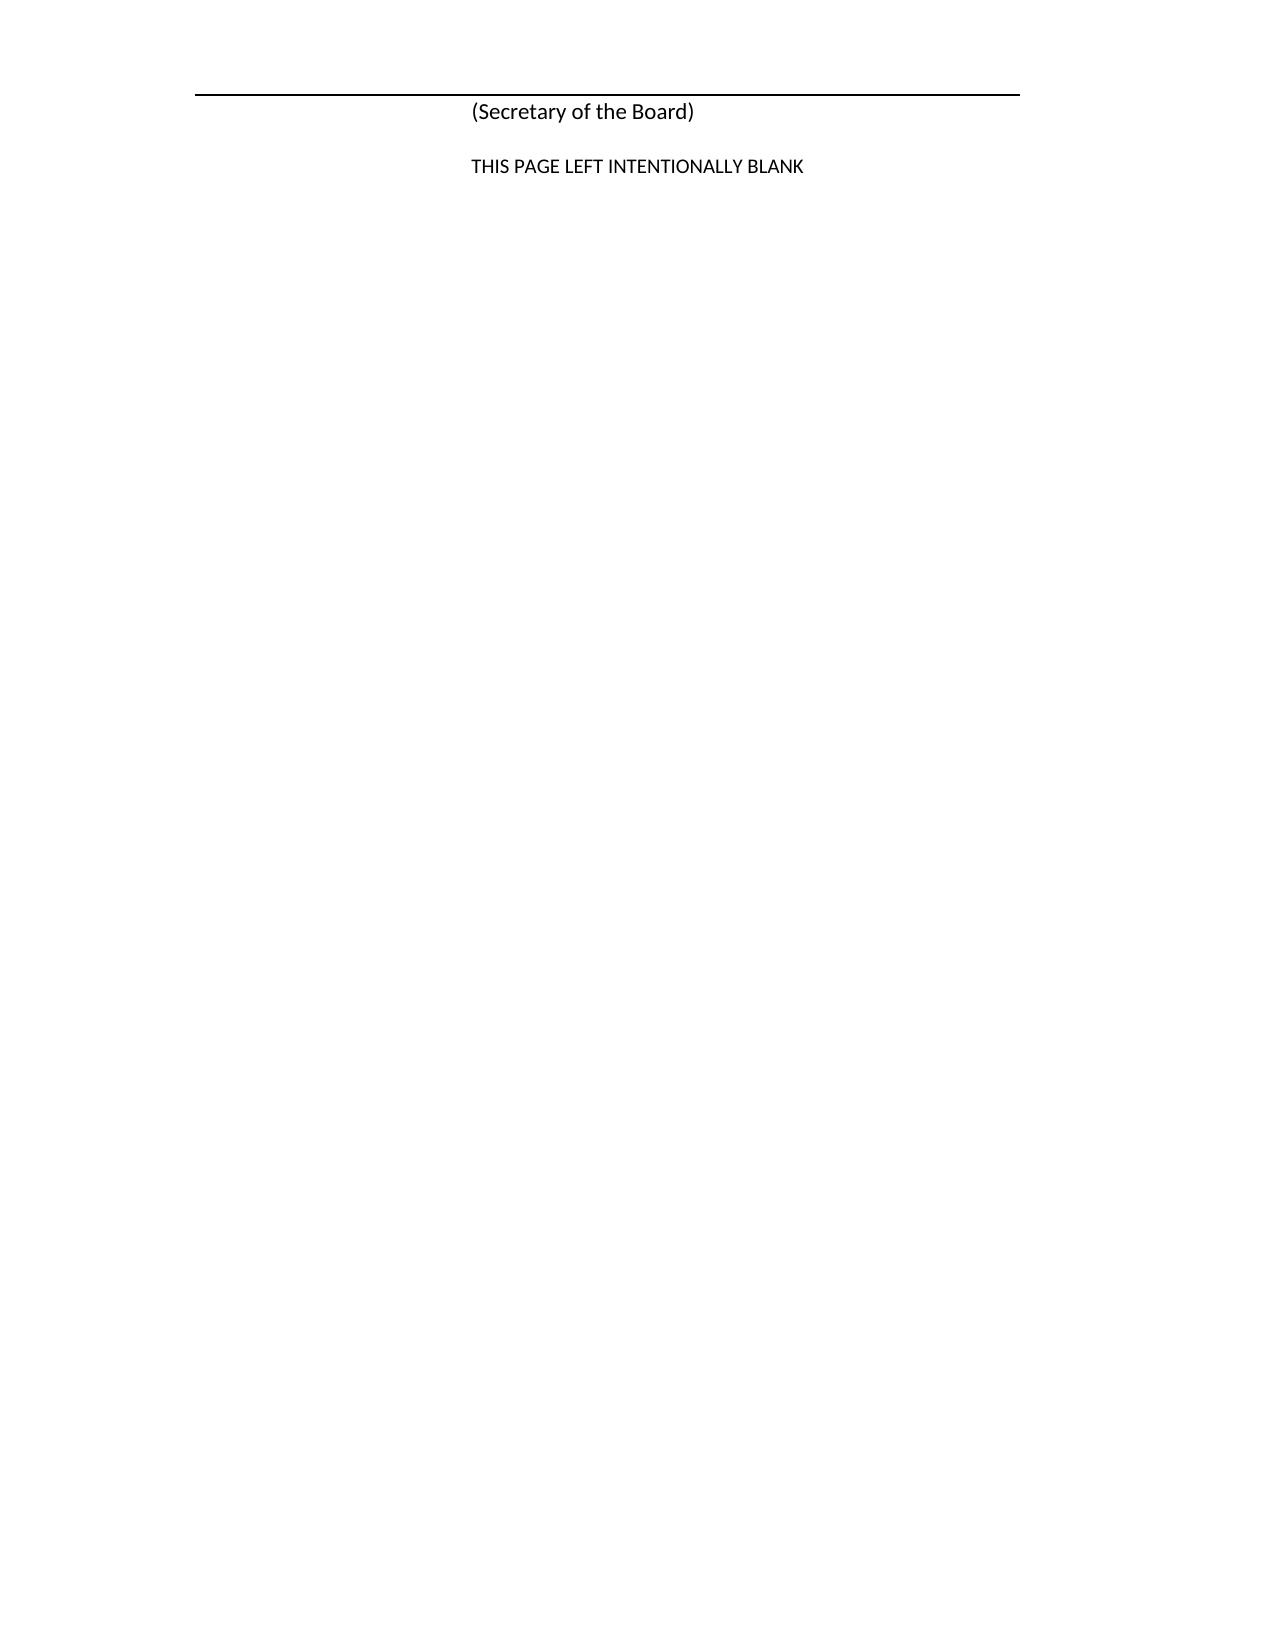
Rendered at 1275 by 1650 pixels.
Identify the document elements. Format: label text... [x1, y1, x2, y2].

text THIS PAGE LEFT INTENTIONALLY BLANKRev. 07/2022 [45, 153, 1230, 178]
text (Secretary of the Board) [45, 97, 1230, 125]
